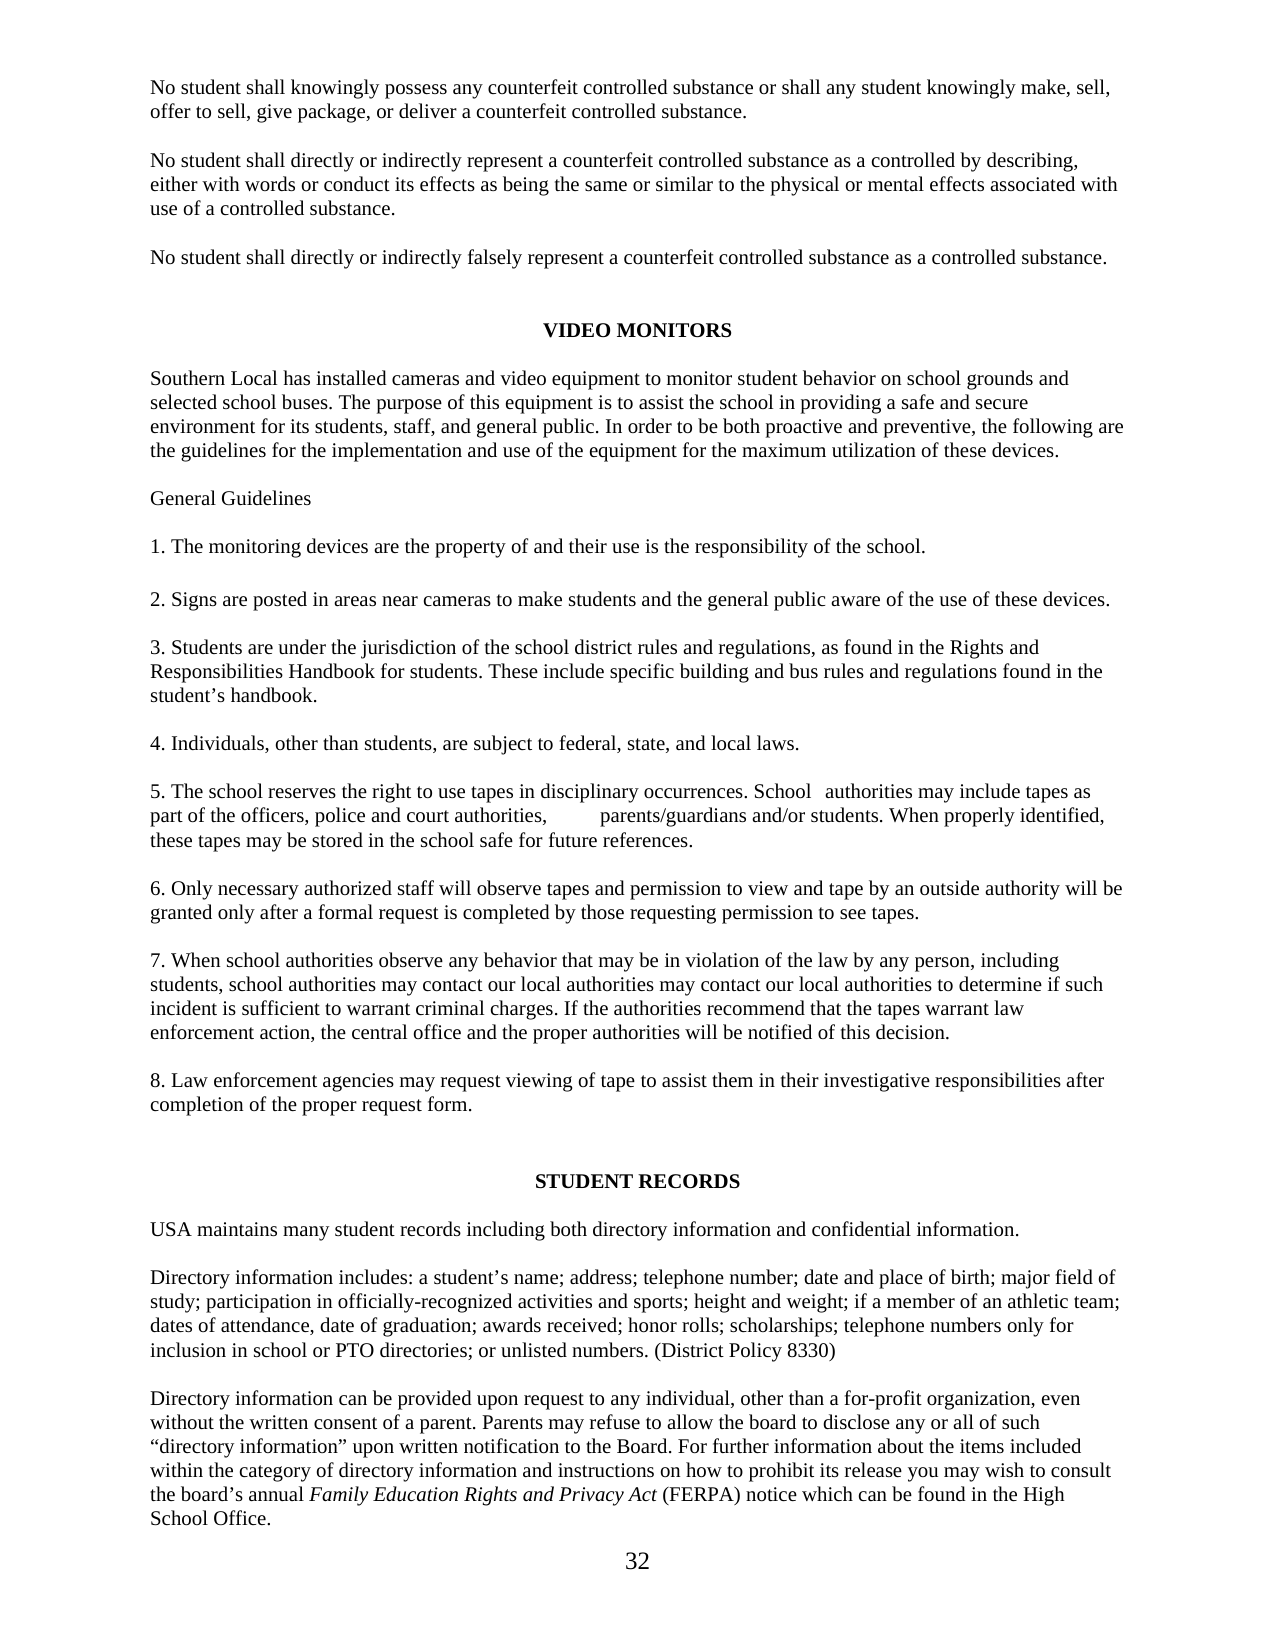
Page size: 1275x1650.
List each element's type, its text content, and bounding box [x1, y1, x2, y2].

text 3. Students are under the jurisdiction of the school district rules and regulations, as found in the Rights and Responsibilities Handbook for students. These include specific building and bus rules and regulations found in the student’s handbook. [150, 635, 1125, 707]
text 1. The monitoring devices are the property of and their use is the responsibility of the school. [150, 534, 1125, 558]
text 5. The school reserves the right to use tapes in disciplinary occurrences. School authorities may include tapes as part of the officers, police and court authorities, parents/guardians and/or students. When properly identified, these tapes may be stored in the school safe for future references. [150, 779, 1125, 852]
text Directory information includes: a student’s name; address; telephone number; date and place of birth; major field of study; participation in officially-recognized activities and sports; height and weight; if a member of an athletic team; dates of attendance, date of graduation; awards received; honor rolls; scholarships; telephone numbers only for inclusion in school or PTO directories; or unlisted numbers. (District Policy 8330) [150, 1265, 1125, 1362]
text Directory information can be provided upon request to any individual, other than a for-profit organization, even without the written consent of a parent. Parents may refuse to allow the board to disclose any or all of such “directory information” upon written notification to the Board. For further information about the items included within the category of directory information and instructions on how to prohibit its release you may wish to consult the board’s annual Family Education Rights and Privacy Act (FERPA) notice which can be found in the High School Office. [150, 1386, 1125, 1530]
text No student shall directly or indirectly represent a counterfeit controlled substance as a controlled by describing, either with words or conduct its effects as being the same or similar to the physical or mental effects associated with use of a controlled substance. [150, 148, 1125, 220]
text 2. Signs are posted in areas near cameras to make students and the general public aware of the use of these devices. [150, 587, 1125, 611]
text No student shall knowingly possess any counterfeit controlled substance or shall any student knowingly make, sell, offer to sell, give package, or deliver a counterfeit controlled substance. [150, 75, 1125, 123]
text USA maintains many student records including both directory information and confidential information. [150, 1217, 1125, 1241]
text General Guidelines [150, 486, 1125, 510]
text VIDEO MONITORS [150, 317, 1125, 342]
text Southern Local has installed cameras and video equipment to monitor student behavior on school grounds and selected school buses. The purpose of this equipment is to assist the school in providing a safe and secure environment for its students, staff, and general public. In order to be both proactive and preventive, the following are the guidelines for the implementation and use of the equipment for the maximum utilization of these devices. [150, 366, 1125, 462]
text 8. Law enforcement agencies may request viewing of tape to assist them in their investigative responsibilities after completion of the proper request form. [150, 1068, 1125, 1116]
text 7. When school authorities observe any behavior that may be in violation of the law by any person, including students, school authorities may contact our local authorities may contact our local authorities to determine if such incident is sufficient to warrant criminal charges. If the authorities recommend that the tapes warrant law enforcement action, the central office and the proper authorities will be notified of this decision. [150, 948, 1125, 1044]
text No student shall directly or indirectly falsely represent a counterfeit controlled substance as a controlled substance. [150, 245, 1125, 269]
text STUDENT RECORDS [150, 1169, 1125, 1193]
text 4. Individuals, other than students, are subject to federal, state, and local laws. [150, 731, 1125, 755]
text 6. Only necessary authorized staff will observe tapes and permission to view and tape by an outside authority will be granted only after a formal request is completed by those requesting permission to see tapes. [150, 876, 1125, 924]
